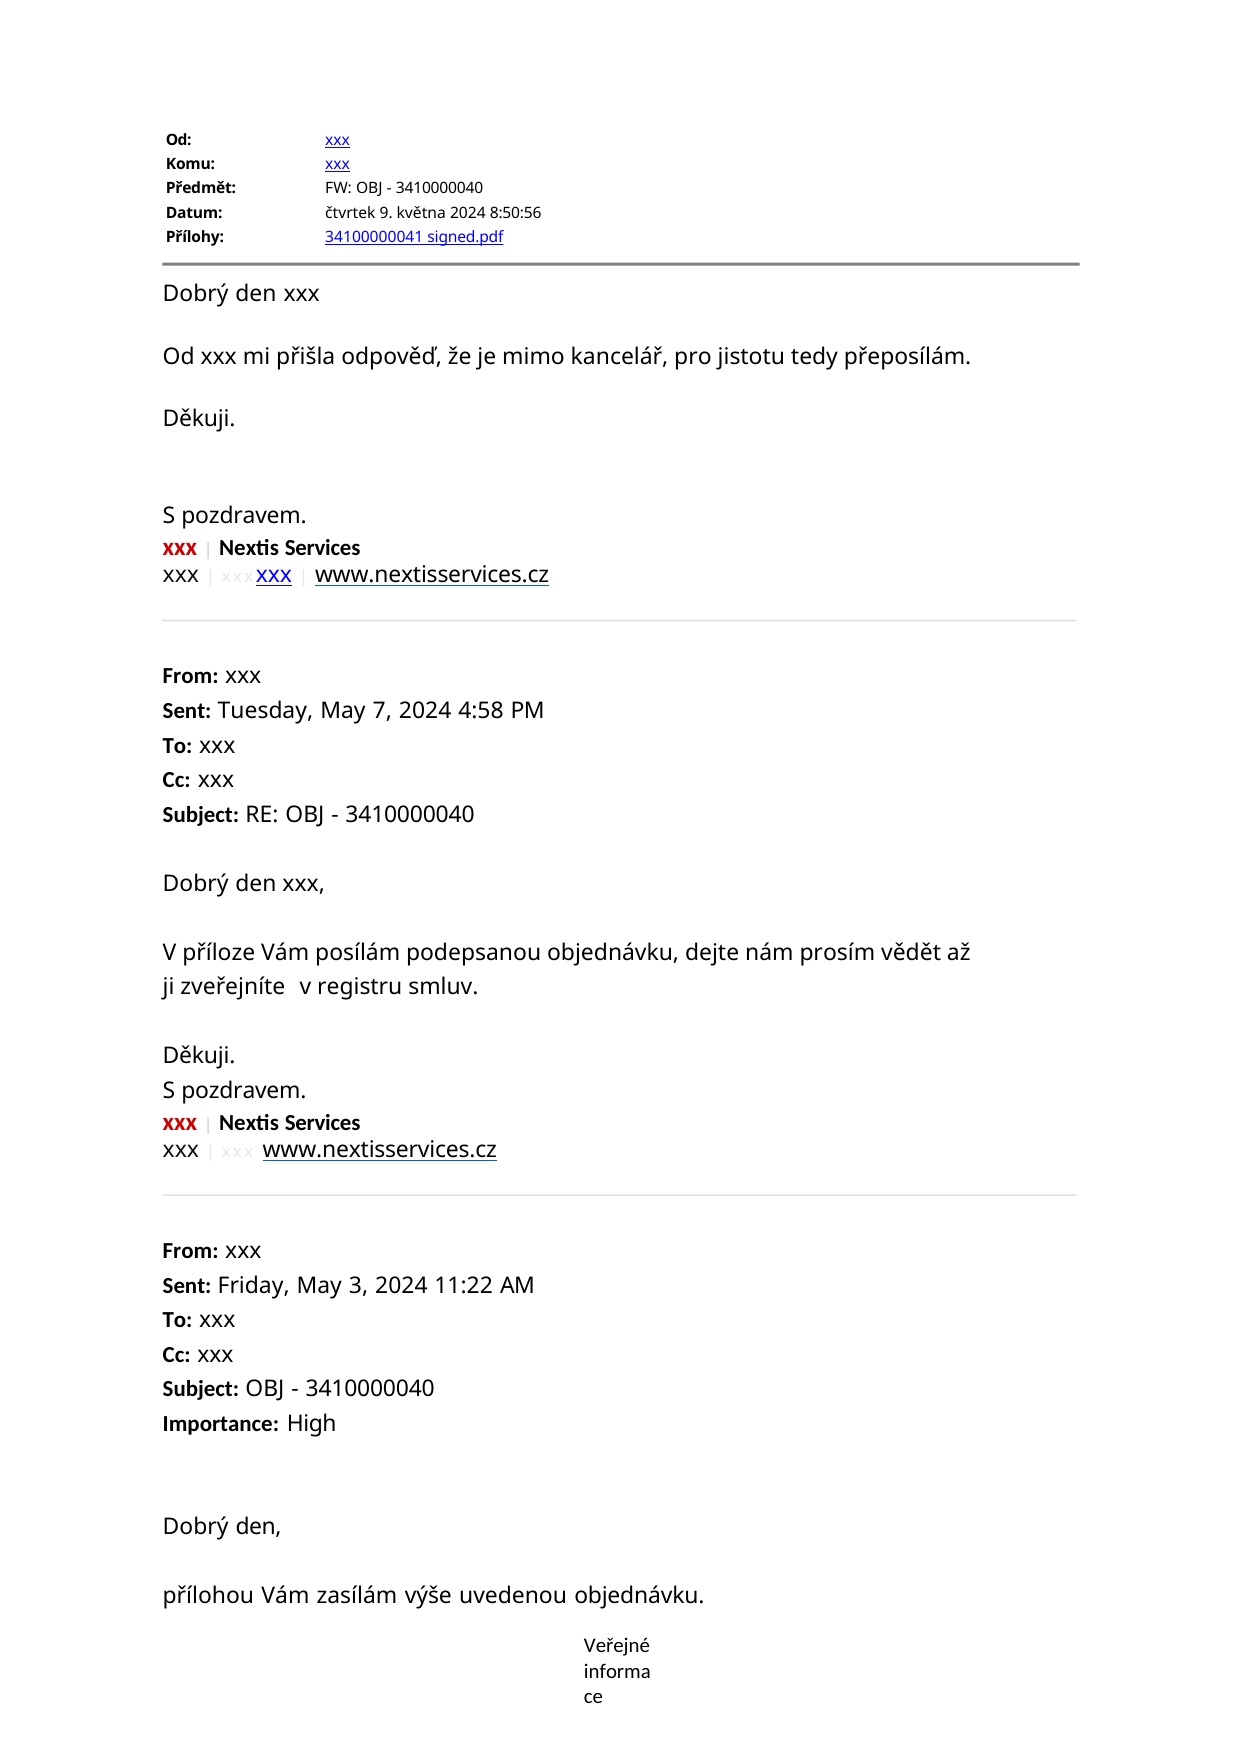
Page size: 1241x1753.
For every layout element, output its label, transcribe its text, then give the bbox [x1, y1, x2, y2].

text Sent: Friday, May 3, 2024 11:22 AM [162, 1269, 1092, 1300]
text Předmět: FW: OBJ - 3410000040 [166, 177, 1092, 198]
text přílohou Vám zasílám výše uvedenou objednávku. [162, 1579, 1092, 1611]
text To: xxx [162, 1303, 1092, 1334]
text S pozdravem. [162, 1074, 1092, 1105]
text Přílohy: 34100000041 signed.pdf [166, 226, 1092, 247]
text V příloze Vám posílám podepsanou objednávku, dejte nám prosím vědět až ji zveřejníte v registru smluv. [162, 936, 976, 1002]
text Děkuji. [162, 1039, 1092, 1071]
text Cc: xxx [162, 1338, 1092, 1369]
text Importance: High [162, 1407, 1092, 1438]
text Od: xxx [166, 129, 1092, 150]
text Dobrý den, [162, 1510, 1092, 1541]
text Datum: čtvrtek 9. května 2024 8:50:56 [166, 201, 1092, 223]
text Od xxx mi přišla odpověď, že je mimo kancelář, pro jistotu tedy přeposílám. Děkuji. [162, 308, 976, 433]
text xxx | xxx www.nextisservices.cz [162, 1136, 1092, 1163]
text From: xxx [162, 1234, 1092, 1265]
text Subject: OBJ - 3410000040 [162, 1372, 1092, 1403]
text xxx | xxxxxx | www.nextisservices.cz [162, 561, 1092, 588]
text xxx | Nextis Services [162, 1107, 1092, 1136]
text To: xxx [162, 728, 1092, 760]
text Dobrý den xxx [162, 277, 1092, 308]
text Sent: Tuesday, May 7, 2024 4:58 PM [162, 694, 1092, 725]
text xxx | Nextis Services [162, 532, 1092, 561]
text Komu: xxx [166, 153, 1092, 174]
text Cc: xxx [162, 763, 1092, 794]
text Subject: RE: OBJ - 3410000040 [162, 798, 1092, 829]
text Dobrý den xxx, [162, 867, 1092, 898]
text From: xxx [162, 659, 1092, 691]
text S pozdravem. [162, 499, 1092, 530]
